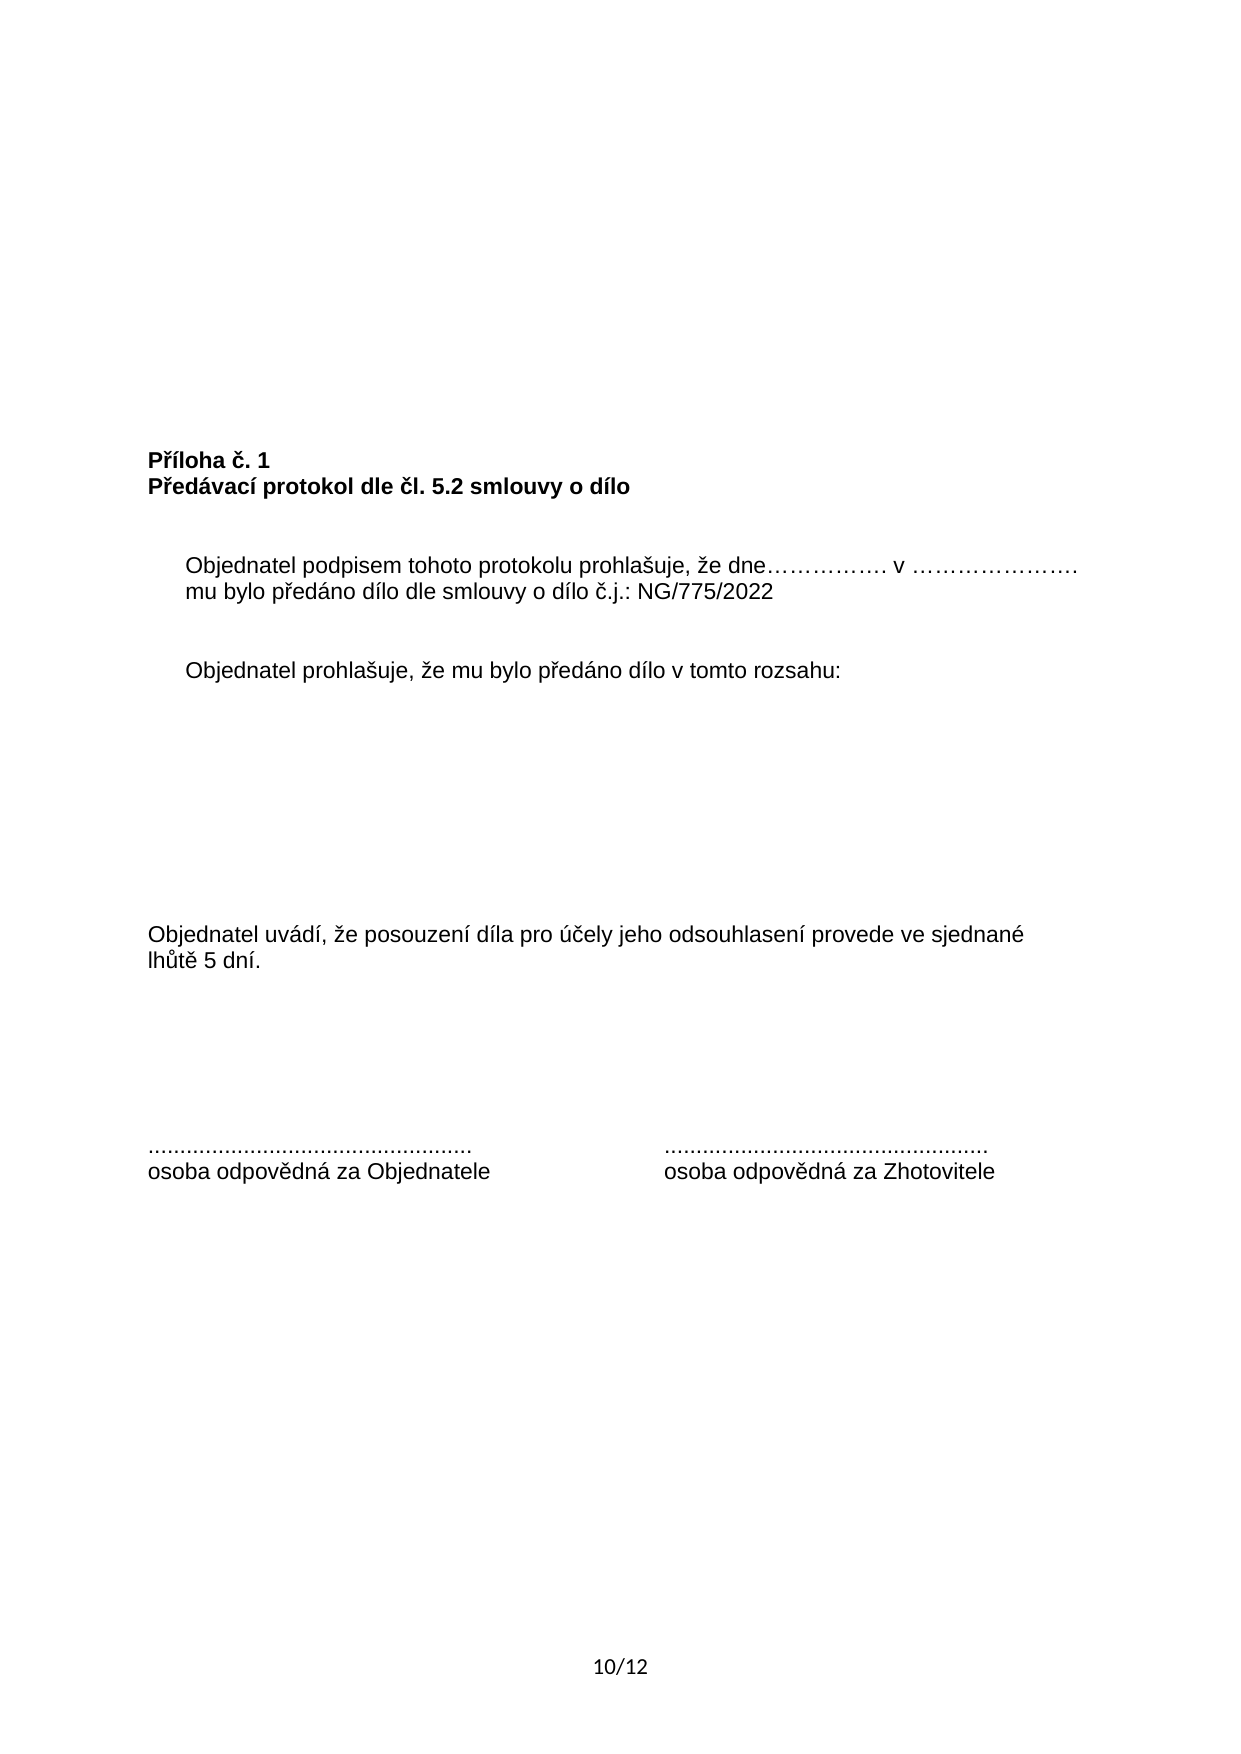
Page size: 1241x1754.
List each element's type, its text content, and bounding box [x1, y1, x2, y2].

text Předávací protokol dle čl. 5.2 smlouvy o dílo [148, 473, 1093, 499]
text Objednatel uvádí, že posouzení díla pro účely jeho odsouhlasení provede ve sjednané [148, 921, 1093, 947]
text Příloha č. 1 [148, 447, 1093, 473]
text lhůtě 5 dní. [148, 947, 1093, 974]
text osoba odpovědná za Objednatele osoba odpovědná za Zhotovitele [148, 1158, 1093, 1184]
text Objednatel prohlašuje, že mu bylo předáno dílo v tomto rozsahu: [185, 657, 1093, 684]
text Objednatel podpisem tohoto protokolu prohlašuje, že dne……………. v …………………. [185, 552, 1093, 578]
text ................................................... ................................................... [148, 1132, 1093, 1158]
text mu bylo předáno dílo dle smlouvy o dílo č.j.: NG/775/2022 [185, 578, 1093, 605]
